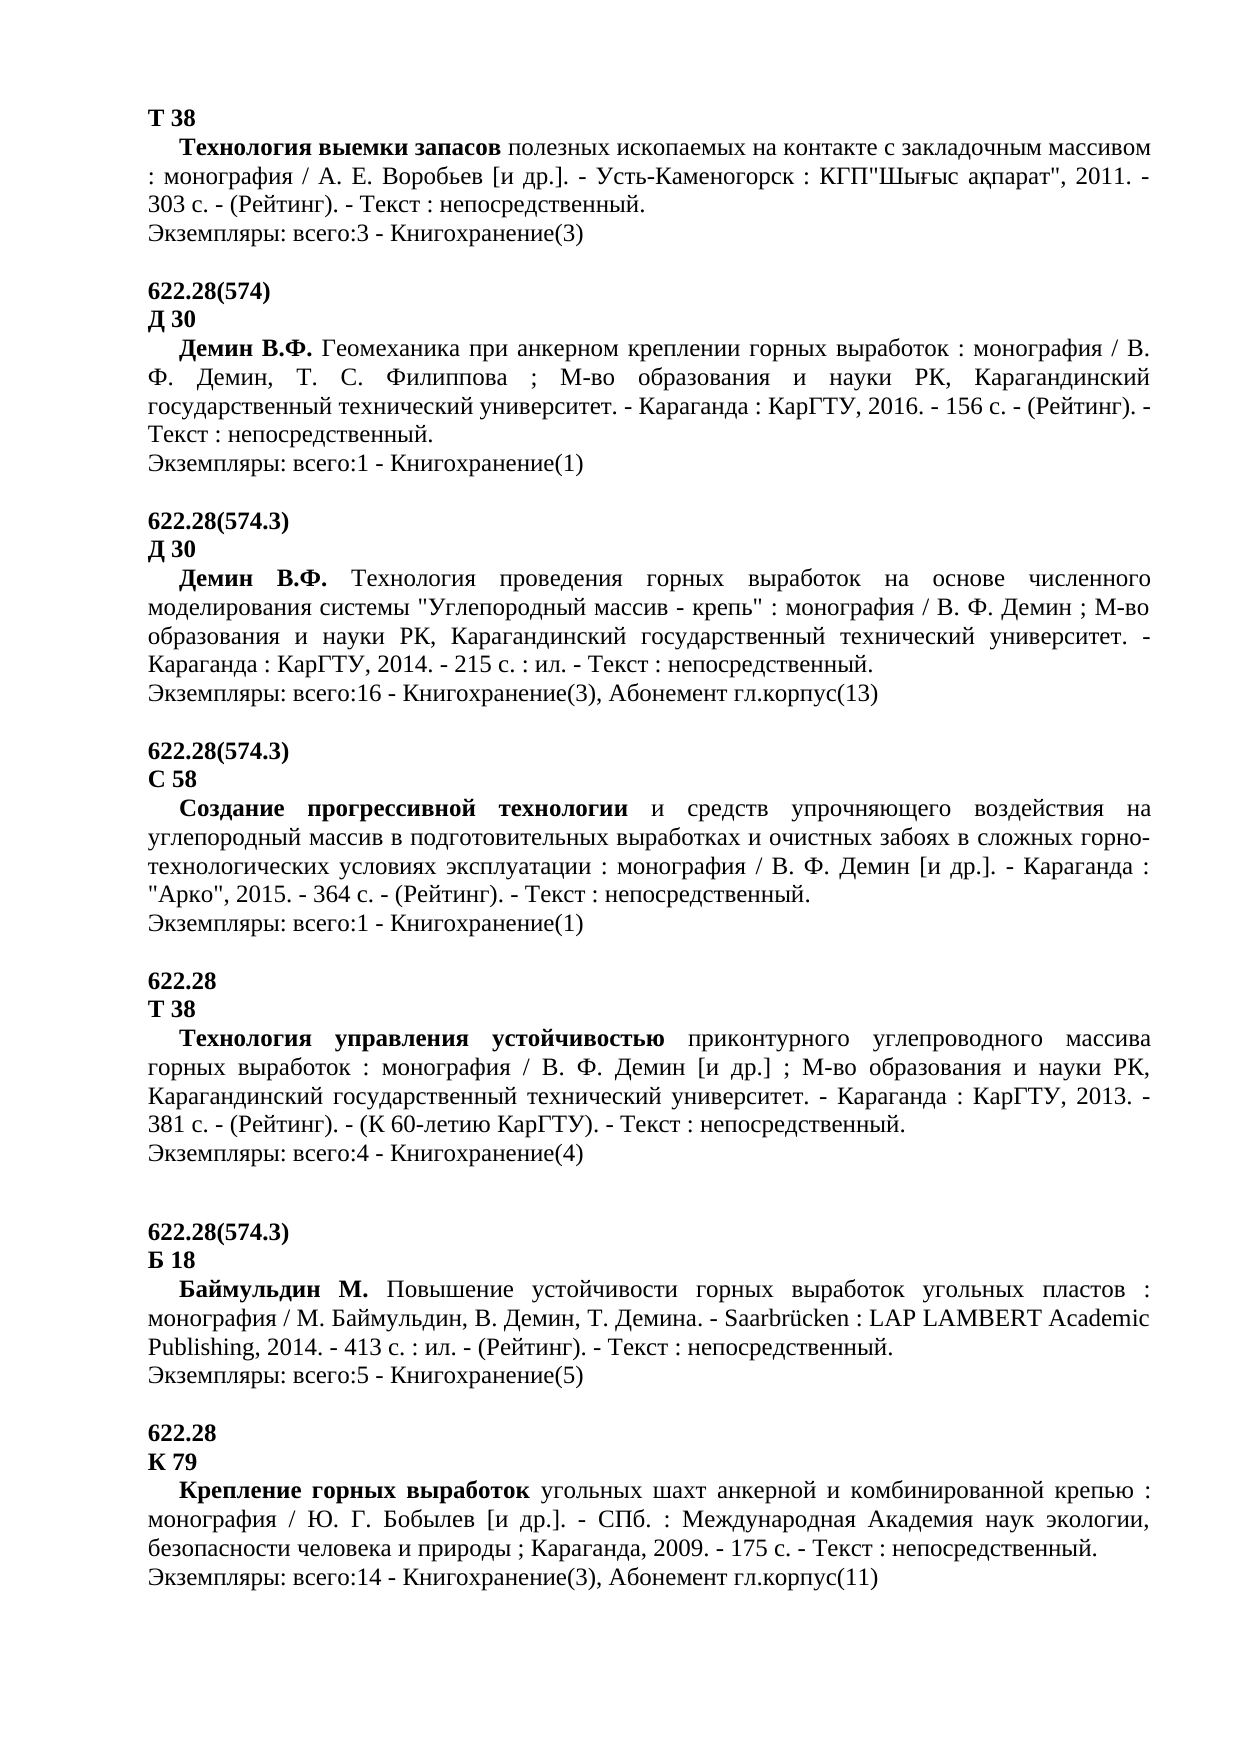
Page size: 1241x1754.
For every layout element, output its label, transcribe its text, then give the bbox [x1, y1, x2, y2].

text Д 30 [148, 534, 1152, 563]
text Экземпляры: всего:5 - Книгохранение(5) [148, 1360, 1152, 1389]
text Экземпляры: всего:14 - Книгохранение(3), Абонемент гл.корпус(11) [148, 1562, 1152, 1590]
text Баймульдин М. Повышение устойчивости горных выработок угольных пластов : монография / М. Баймульдин, В. Демин, Т. Демина. - Saarbrücken : LAP LAMBERT Academic Publishing, 2014. - 413 с. : ил. - (Рейтинг). - Текст : непосредственный. [148, 1274, 1152, 1360]
text 622.28 [148, 1418, 1152, 1447]
text 622.28(574.3) [148, 1217, 1152, 1245]
text 622.28(574.3) [148, 736, 1152, 764]
text Создание прогрессивной технологии и средств упрочняющего воздействия на углепородный массив в подготовительных выработках и очистных забоях в сложных горно-технологических условиях эксплуатации : монография / В. Ф. Демин [и др.]. - Караганда : "Арко", 2015. - 364 с. - (Рейтинг). - Текст : непосредственный. [148, 793, 1152, 908]
text Экземпляры: всего:16 - Книгохранение(3), Абонемент гл.корпус(13) [148, 678, 1152, 707]
text Технология управления устойчивостью приконтурного углепроводного массива горных выработок : монография / В. Ф. Демин [и др.] ; М-во образования и науки РК, Карагандинский государственный технический университет. - Караганда : КарГТУ, 2013. - 381 с. - (Рейтинг). - (К 60-летию КарГТУ). - Текст : непосредственный. [148, 1023, 1152, 1138]
text Демин В.Ф. Геомеханика при анкерном креплении горных выработок : монография / В. Ф. Демин, Т. С. Филиппова ; М-во образования и науки РК, Карагандинский государственный технический университет. - Караганда : КарГТУ, 2016. - 156 с. - (Рейтинг). - Текст : непосредственный. [148, 333, 1152, 448]
text Крепление горных выработок угольных шахт анкерной и комбинированной крепью : монография / Ю. Г. Бобылев [и др.]. - СПб. : Международная Академия наук экологии, безопасности человека и природы ; Караганда, 2009. - 175 с. - Текст : непосредственный. [148, 1475, 1152, 1562]
text Демин В.Ф. Технология проведения горных выработок на основе численного моделирования системы "Углепородный массив - крепь" : монография / В. Ф. Демин ; М-во образования и науки РК, Карагандинский государственный технический университет. - Караганда : КарГТУ, 2014. - 215 с. : ил. - Текст : непосредственный. [148, 563, 1152, 678]
text С 58 [148, 764, 1152, 793]
text Б 18 [148, 1245, 1152, 1274]
text Технология выемки запасов полезных ископаемых на контакте с закладочным массивом : монография / А. Е. Воробьев [и др.]. - Усть-Каменогорск : КГП"Шығыс ақпарат", 2011. - 303 с. - (Рейтинг). - Текст : непосредственный. [148, 132, 1152, 218]
text 622.28(574.3) [148, 506, 1152, 534]
text 622.28(574) [148, 276, 1152, 304]
text 622.28 [148, 966, 1152, 994]
text Экземпляры: всего:1 - Книгохранение(1) [148, 448, 1152, 477]
text Т 38 [148, 103, 1152, 132]
text Д 30 [148, 304, 1152, 333]
text Экземпляры: всего:1 - Книгохранение(1) [148, 908, 1152, 937]
text Экземпляры: всего:4 - Книгохранение(4) [148, 1138, 1152, 1167]
text К 79 [148, 1447, 1152, 1475]
text Экземпляры: всего:3 - Книгохранение(3) [148, 218, 1152, 247]
text Т 38 [148, 994, 1152, 1023]
